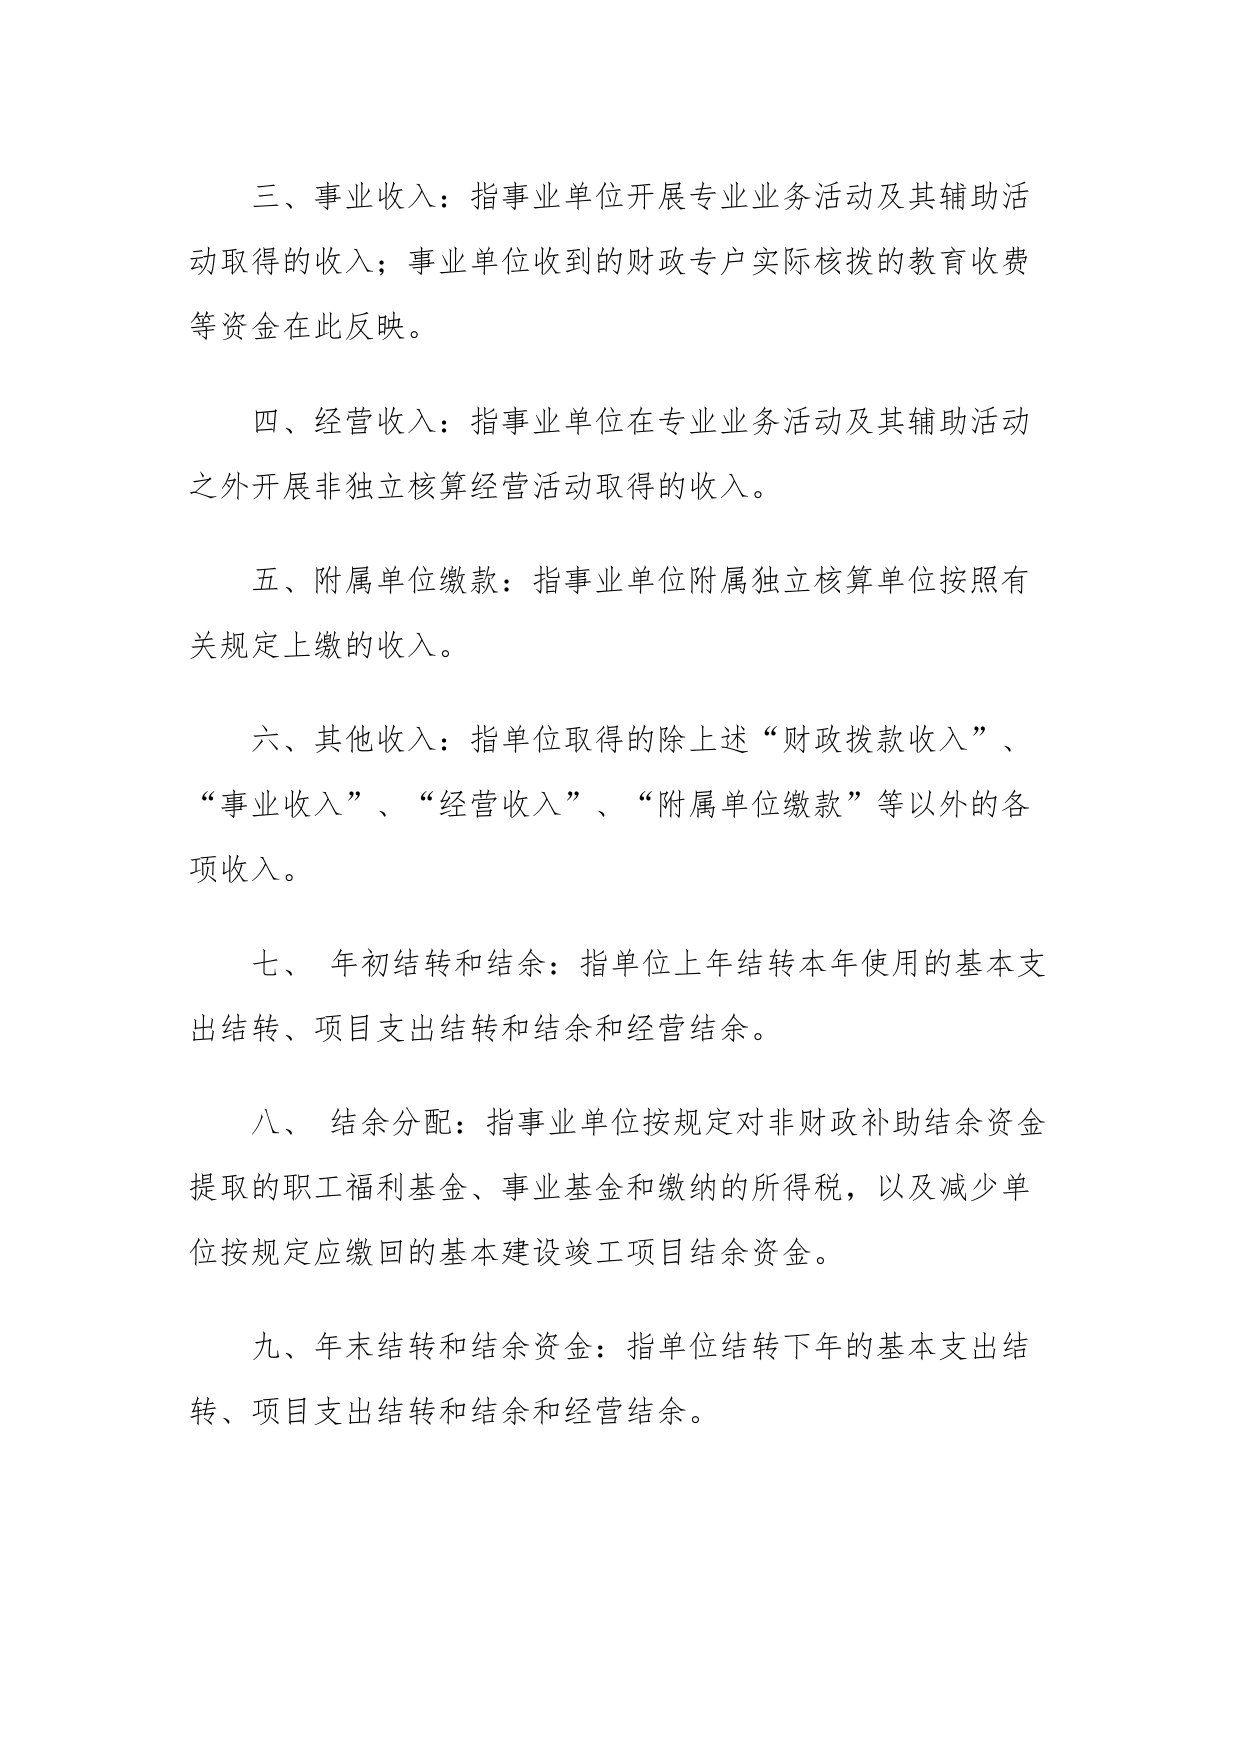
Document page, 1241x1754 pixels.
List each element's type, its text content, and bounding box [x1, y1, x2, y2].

text 六、其他收入：指单位取得的除上述“财政拨款收入”、“事业收入”、“经营收入”、“附属单位缴款”等以外的各项收入。 [187, 704, 1053, 899]
text 八、 结余分配：指事业单位按规定对非财政补助结余资金提取的职工福利基金、事业基金和缴纳的所得税，以及减少单位按规定应缴回的基本建设竣工项目结余资金。 [187, 1088, 1053, 1283]
text 五、附属单位缴款：指事业单位附属独立核算单位按照有关规定上缴的收入。 [187, 545, 1053, 675]
text 四、经营收入：指事业单位在专业业务活动及其辅助活动之外开展非独立核算经营活动取得的收入。 [187, 386, 1053, 516]
text 九、年末结转和结余资金：指单位结转下年的基本支出结转、项目支出结转和结余和经营结余。 [187, 1312, 1053, 1442]
text 三、事业收入：指事业单位开展专业业务活动及其辅助活动取得的收入；事业单位收到的财政专户实际核拨的教育收费等资金在此反映。 [187, 162, 1053, 357]
text 七、 年初结转和结余：指单位上年结转本年使用的基本支出结转、项目支出结转和结余和经营结余。 [187, 929, 1053, 1059]
